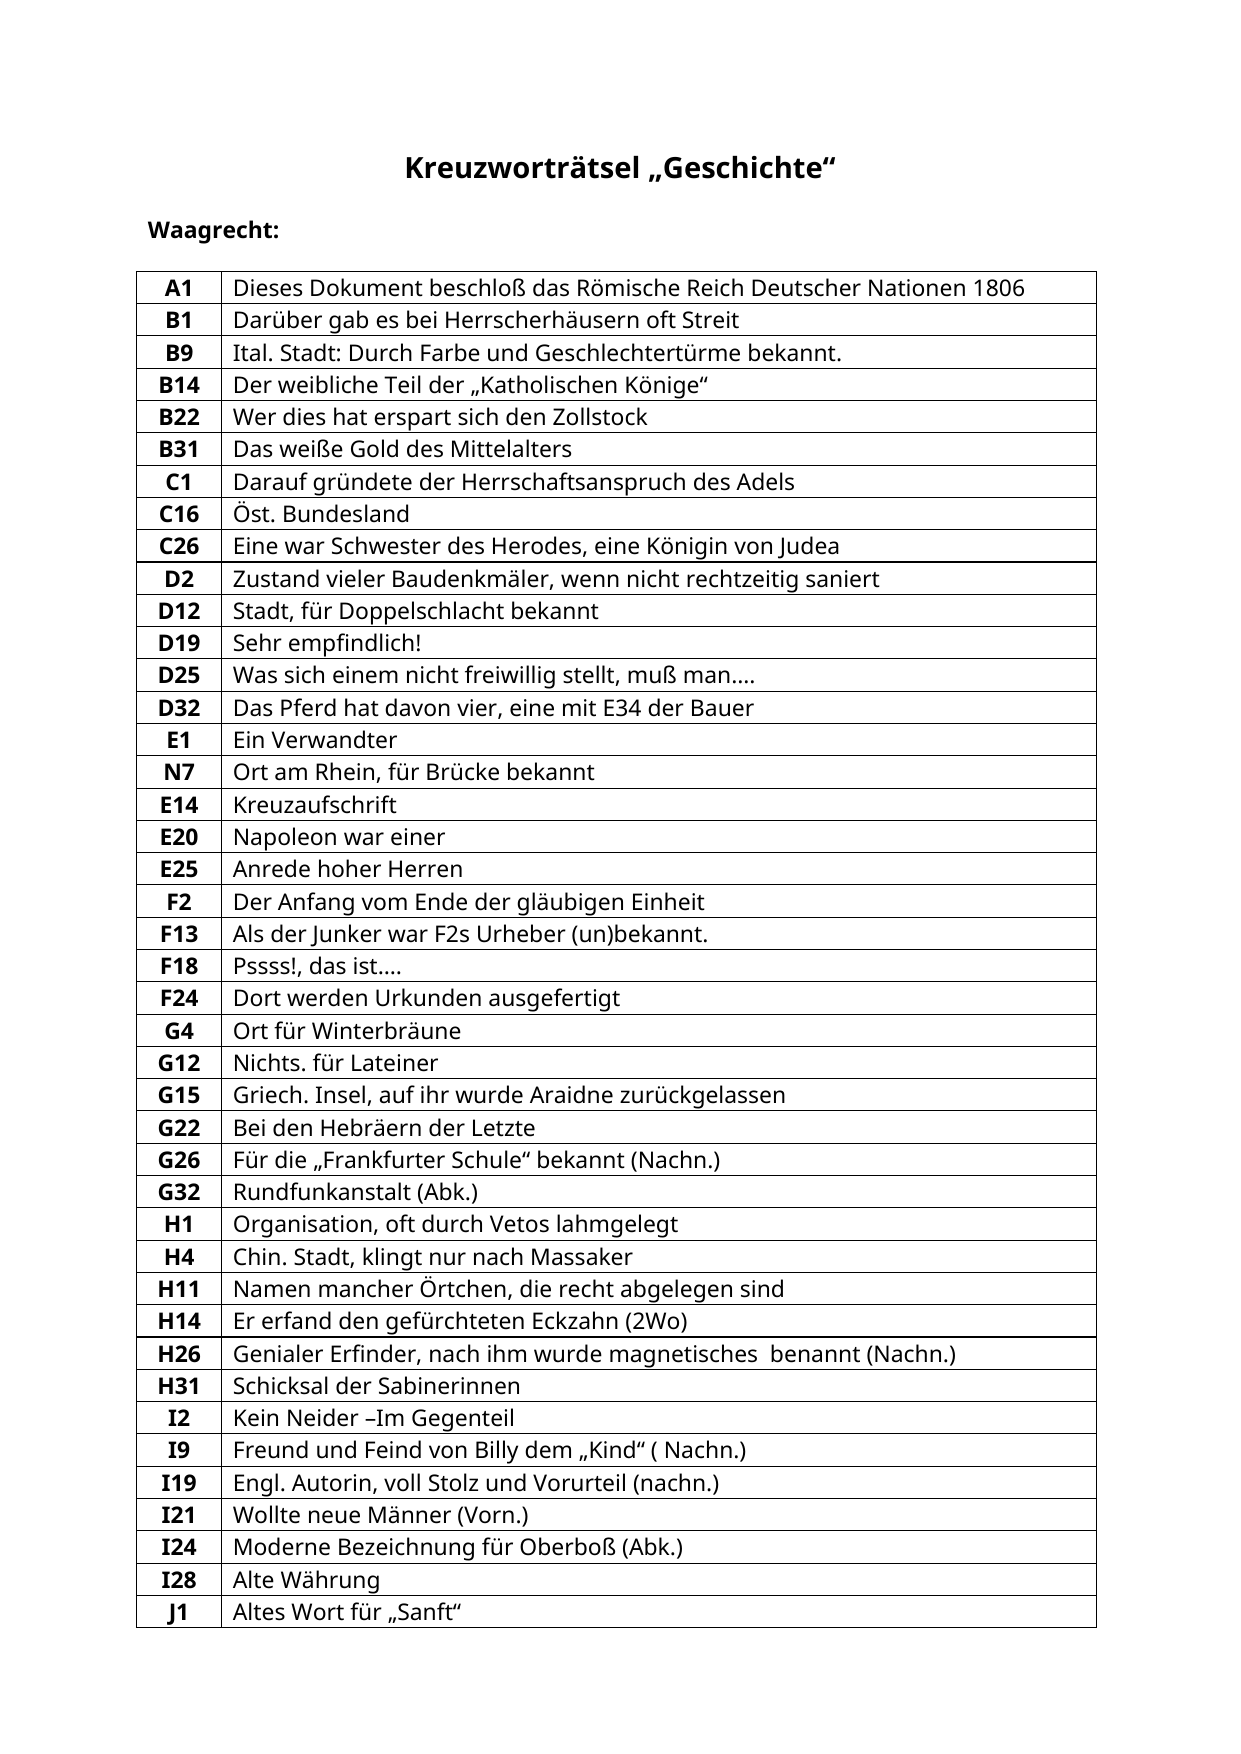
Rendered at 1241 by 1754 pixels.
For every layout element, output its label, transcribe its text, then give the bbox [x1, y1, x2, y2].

table_cell Öst. Bundesland [222, 498, 1096, 529]
table_cell G26 [137, 1144, 221, 1175]
table_cell G32 [137, 1176, 221, 1207]
table_cell D12 [137, 595, 221, 626]
text Waagrecht: [148, 214, 1093, 245]
table_cell Das Pferd hat davon vier, eine mit E34 der Bauer [222, 692, 1096, 723]
table_cell D32 [137, 692, 221, 723]
table_cell B22 [137, 401, 221, 432]
table_cell C1 [137, 466, 221, 497]
table_cell Was sich einem nicht freiwillig stellt, muß man…. [222, 659, 1096, 691]
table_cell Für die „Frankfurter Schule“ bekannt (Nachn.) [222, 1144, 1096, 1175]
table_cell I28 [137, 1564, 221, 1595]
table_cell Der weibliche Teil der „Katholischen Könige“ [222, 369, 1096, 400]
table_header Dieses Dokument beschloß das Römische Reich Deutscher Nationen 1806 [222, 272, 1096, 303]
table_cell D25 [137, 659, 221, 691]
table_cell Wollte neue Männer (Vorn.) [222, 1499, 1096, 1530]
table_cell Nichts. für Lateiner [222, 1047, 1096, 1078]
table_cell Wer dies hat erspart sich den Zollstock [222, 401, 1096, 432]
table_cell B9 [137, 336, 221, 368]
table_cell I21 [137, 1499, 221, 1530]
table_cell Sehr empfindlich! [222, 627, 1096, 658]
table_cell Alte Währung [222, 1564, 1096, 1595]
table_cell I24 [137, 1531, 221, 1562]
table_cell Kreuzaufschrift [222, 789, 1096, 820]
table_cell B1 [137, 304, 221, 335]
table_cell Genialer Erfinder, nach ihm wurde magnetisches benannt (Nachn.) [222, 1338, 1096, 1369]
table_cell Kein Neider –Im Gegenteil [222, 1402, 1096, 1433]
table_cell Schicksal der Sabinerinnen [222, 1370, 1096, 1401]
table_cell Engl. Autorin, voll Stolz und Vorurteil (nachn.) [222, 1467, 1096, 1498]
table_cell Napoleon war einer [222, 821, 1096, 852]
table_cell E1 [137, 724, 221, 755]
table_cell Pssss!, das ist…. [222, 950, 1096, 981]
table_cell Chin. Stadt, klingt nur nach Massaker [222, 1241, 1096, 1272]
table_cell E20 [137, 821, 221, 852]
table_cell H14 [137, 1305, 221, 1336]
table_cell G12 [137, 1047, 221, 1078]
table_cell I19 [137, 1467, 221, 1498]
table_cell Freund und Feind von Billy dem „Kind“ ( Nachn.) [222, 1434, 1096, 1466]
table_cell Bei den Hebräern der Letzte [222, 1111, 1096, 1143]
table_cell D2 [137, 563, 221, 594]
table_cell Das weiße Gold des Mittelalters [222, 433, 1096, 464]
table_cell H31 [137, 1370, 221, 1401]
table_cell Stadt, für Doppelschlacht bekannt [222, 595, 1096, 626]
table_cell F2 [137, 885, 221, 917]
table_cell Griech. Insel, auf ihr wurde Araidne zurückgelassen [222, 1079, 1096, 1110]
table_cell Rundfunkanstalt (Abk.) [222, 1176, 1096, 1207]
table_cell F18 [137, 950, 221, 981]
table_cell E14 [137, 789, 221, 820]
table_cell F13 [137, 918, 221, 949]
table_cell D19 [137, 627, 221, 658]
table_cell I9 [137, 1434, 221, 1466]
table_cell Dort werden Urkunden ausgefertigt [222, 982, 1096, 1013]
table_cell G22 [137, 1111, 221, 1143]
table_cell C26 [137, 530, 221, 561]
table_header A1 [137, 272, 221, 303]
table_cell Namen mancher Örtchen, die recht abgelegen sind [222, 1273, 1096, 1304]
table_cell H1 [137, 1208, 221, 1239]
table_cell F24 [137, 982, 221, 1013]
table_cell Ein Verwandter [222, 724, 1096, 755]
table_cell Zustand vieler Baudenkmäler, wenn nicht rechtzeitig saniert [222, 563, 1096, 594]
table_cell B14 [137, 369, 221, 400]
table_cell B31 [137, 433, 221, 464]
table_cell Altes Wort für „Sanft“ [222, 1596, 1096, 1627]
table_cell G15 [137, 1079, 221, 1110]
table_cell Moderne Bezeichnung für Oberboß (Abk.) [222, 1531, 1096, 1562]
table_cell Als der Junker war F2s Urheber (un)bekannt. [222, 918, 1096, 949]
table_cell Darauf gründete der Herrschaftsanspruch des Adels [222, 466, 1096, 497]
table_cell H11 [137, 1273, 221, 1304]
table_cell C16 [137, 498, 221, 529]
table_cell Anrede hoher Herren [222, 853, 1096, 884]
table_cell J1 [137, 1596, 221, 1627]
table_cell Ort am Rhein, für Brücke bekannt [222, 756, 1096, 787]
table_cell Ital. Stadt: Durch Farbe und Geschlechtertürme bekannt. [222, 336, 1096, 368]
table_cell G4 [137, 1015, 221, 1046]
table_cell H4 [137, 1241, 221, 1272]
text Kreuzworträtsel „Geschichte“ [148, 148, 1093, 187]
table_cell E25 [137, 853, 221, 884]
table_cell Ort für Winterbräune [222, 1015, 1096, 1046]
table_cell H26 [137, 1338, 221, 1369]
table_cell Eine war Schwester des Herodes, eine Königin von Judea [222, 530, 1096, 561]
table_cell Organisation, oft durch Vetos lahmgelegt [222, 1208, 1096, 1239]
table_cell N7 [137, 756, 221, 787]
table_cell Der Anfang vom Ende der gläubigen Einheit [222, 885, 1096, 917]
table_cell Er erfand den gefürchteten Eckzahn (2Wo) [222, 1305, 1096, 1336]
table_cell I2 [137, 1402, 221, 1433]
table_cell Darüber gab es bei Herrscherhäusern oft Streit [222, 304, 1096, 335]
